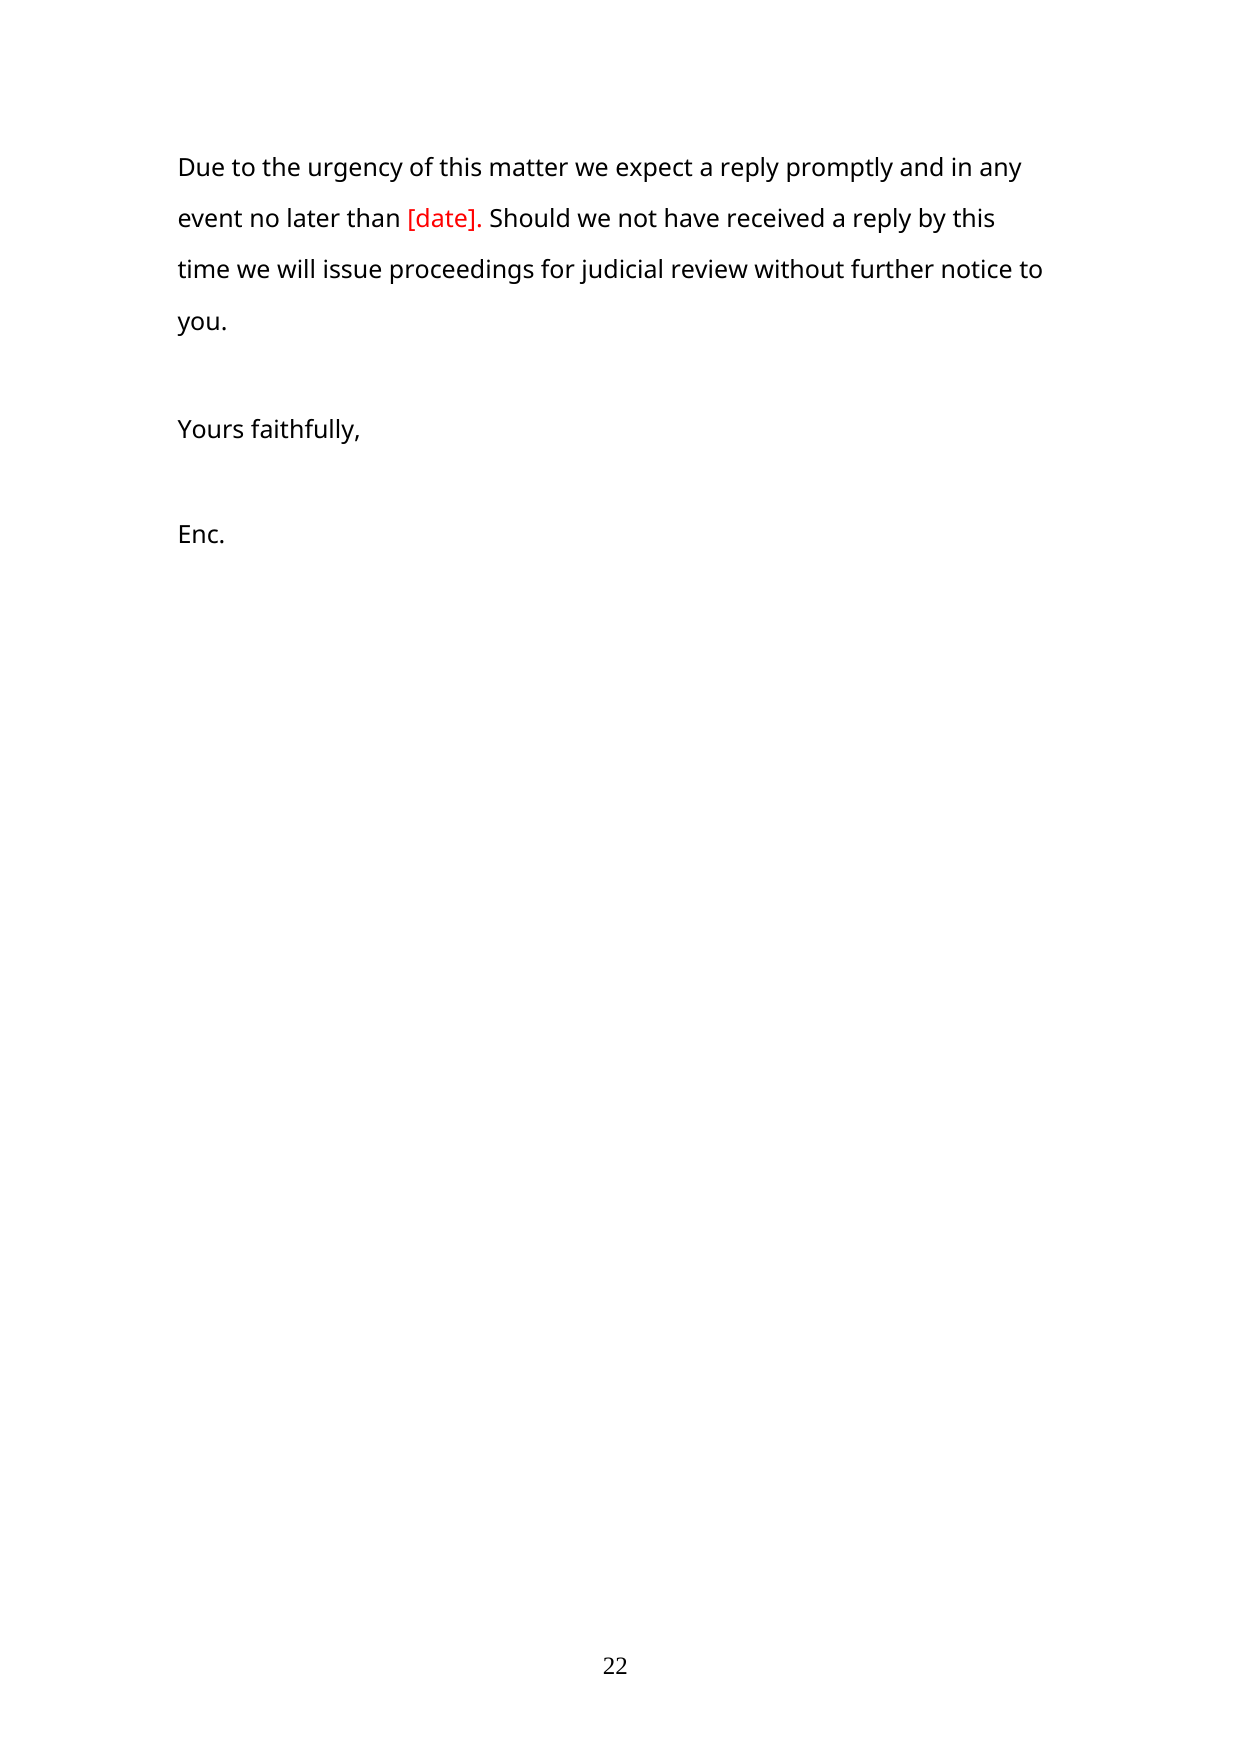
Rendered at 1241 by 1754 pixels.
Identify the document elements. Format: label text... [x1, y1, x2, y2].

text Enc. [177, 466, 1053, 551]
text Due to the urgency of this matter we expect a reply promptly and in any event no later than [date]. Should we not have received a reply by this time we will issue proceedings for judicial review without further notice to you. [177, 150, 1053, 337]
text Yours faithfully, [177, 411, 1053, 446]
